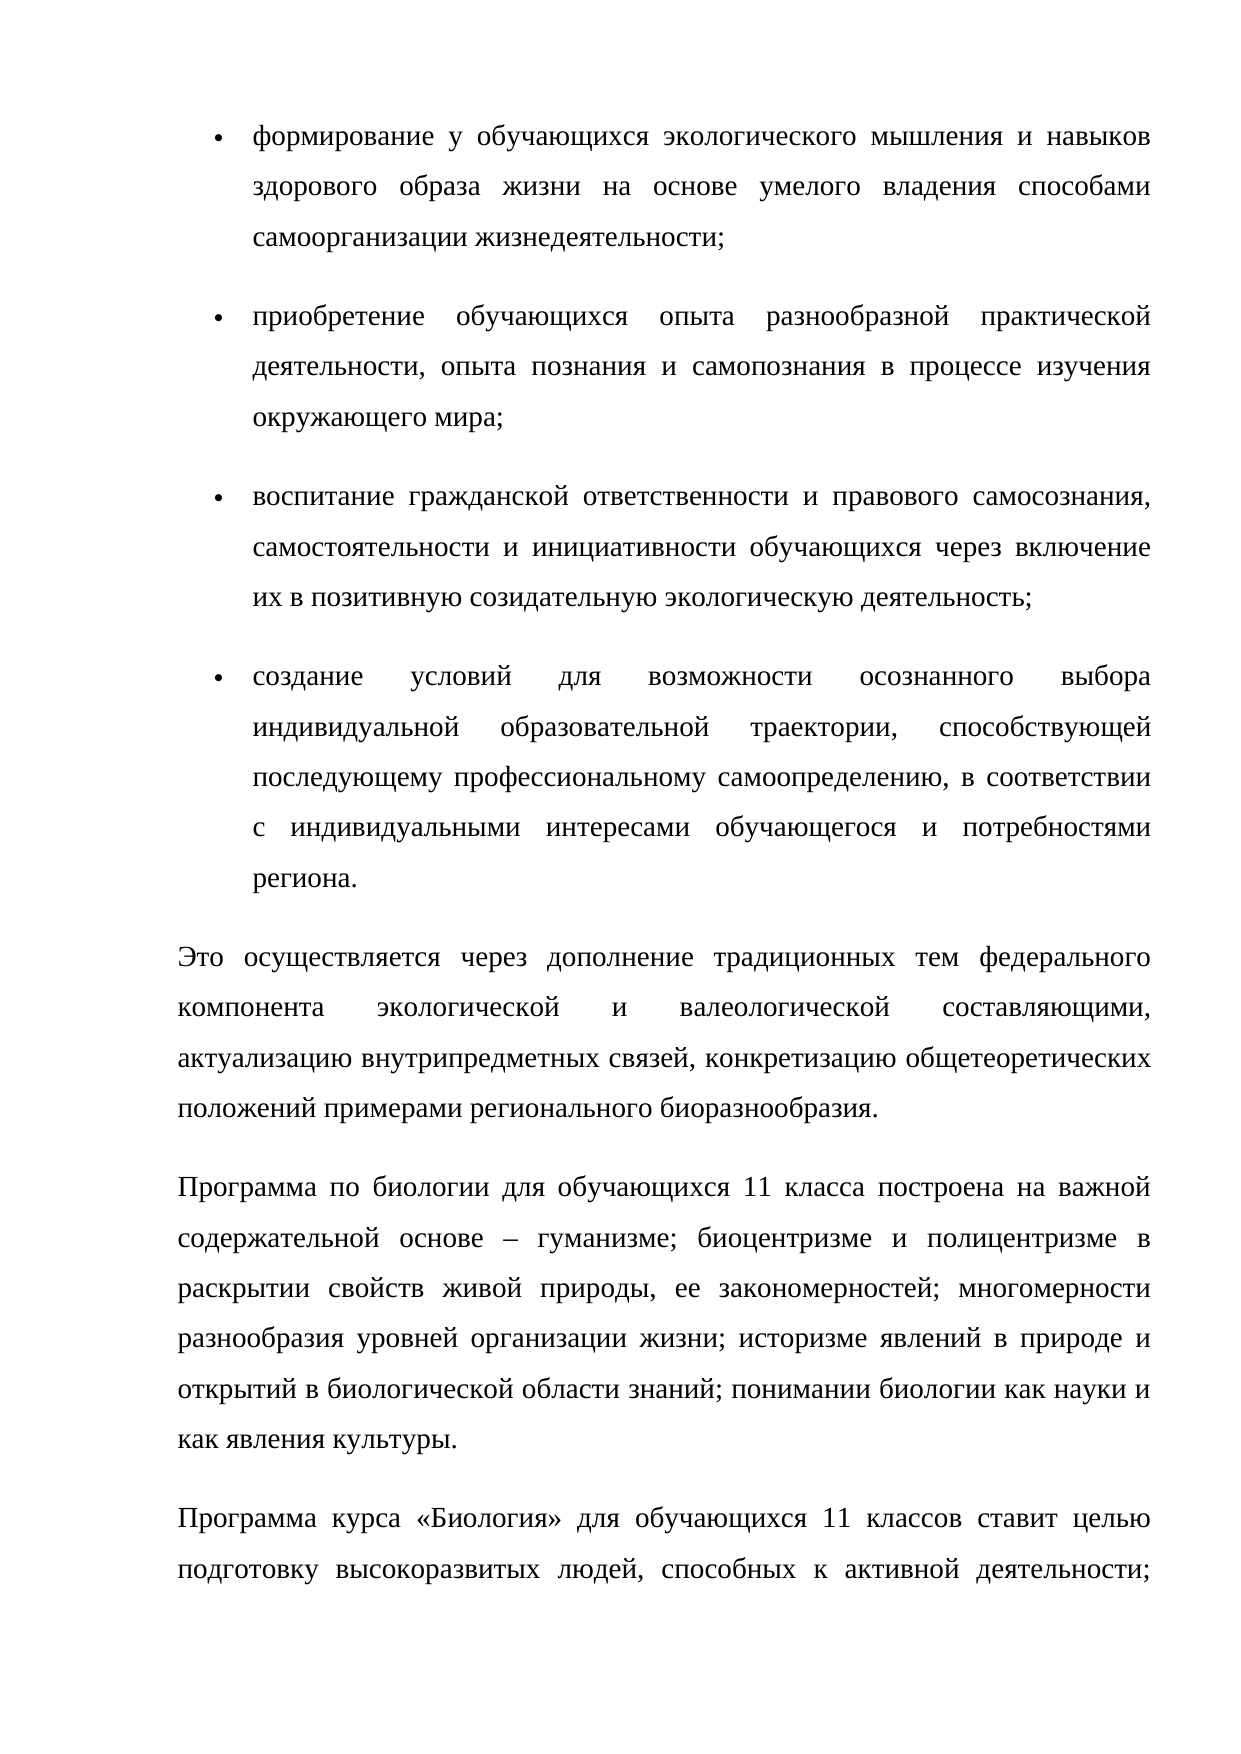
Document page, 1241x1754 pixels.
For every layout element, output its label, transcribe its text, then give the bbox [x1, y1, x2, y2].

list формирование у обучающихся экологического мышления и навыков здорового образа жизни на основе умелого владения способами самоорганизации жизнедеятельности; [215, 118, 1152, 252]
text Это осуществляется через дополнение традиционных тем федерального компонента экологической и валеологической составляющими, актуализацию внутрипредметных связей, конкретизацию общетеоретических положений примерами регионального биоразнообразия. [177, 939, 1152, 1124]
list создание условий для возможности осознанного выбора индивидуальной образовательной траектории, способствующей последующему профессиональному самоопределению, в соответствии с индивидуальными интересами обучающегося и потребностями региона. [215, 658, 1152, 893]
list приобретение обучающихся опыта разнообразной практической деятельности, опыта познания и самопознания в процессе изучения окружающего мира; [215, 298, 1152, 432]
text Программа по биологии для обучающихся 11 класса построена на важной содержательной основе – гуманизме; биоцентризме и полицентризме в раскрытии свойств живой природы, ее закономерностей; многомерности разнообразия уровней организации жизни; историзме явлений в природе и открытий в биологической области знаний; понимании биологии как науки и как явления культуры. [177, 1169, 1152, 1455]
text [177, 1501, 1152, 1584]
list воспитание гражданской ответственности и правового самосознания, самостоятельности и инициативности обучающихся через включение их в позитивную созидательную экологическую деятельность; [215, 478, 1152, 612]
